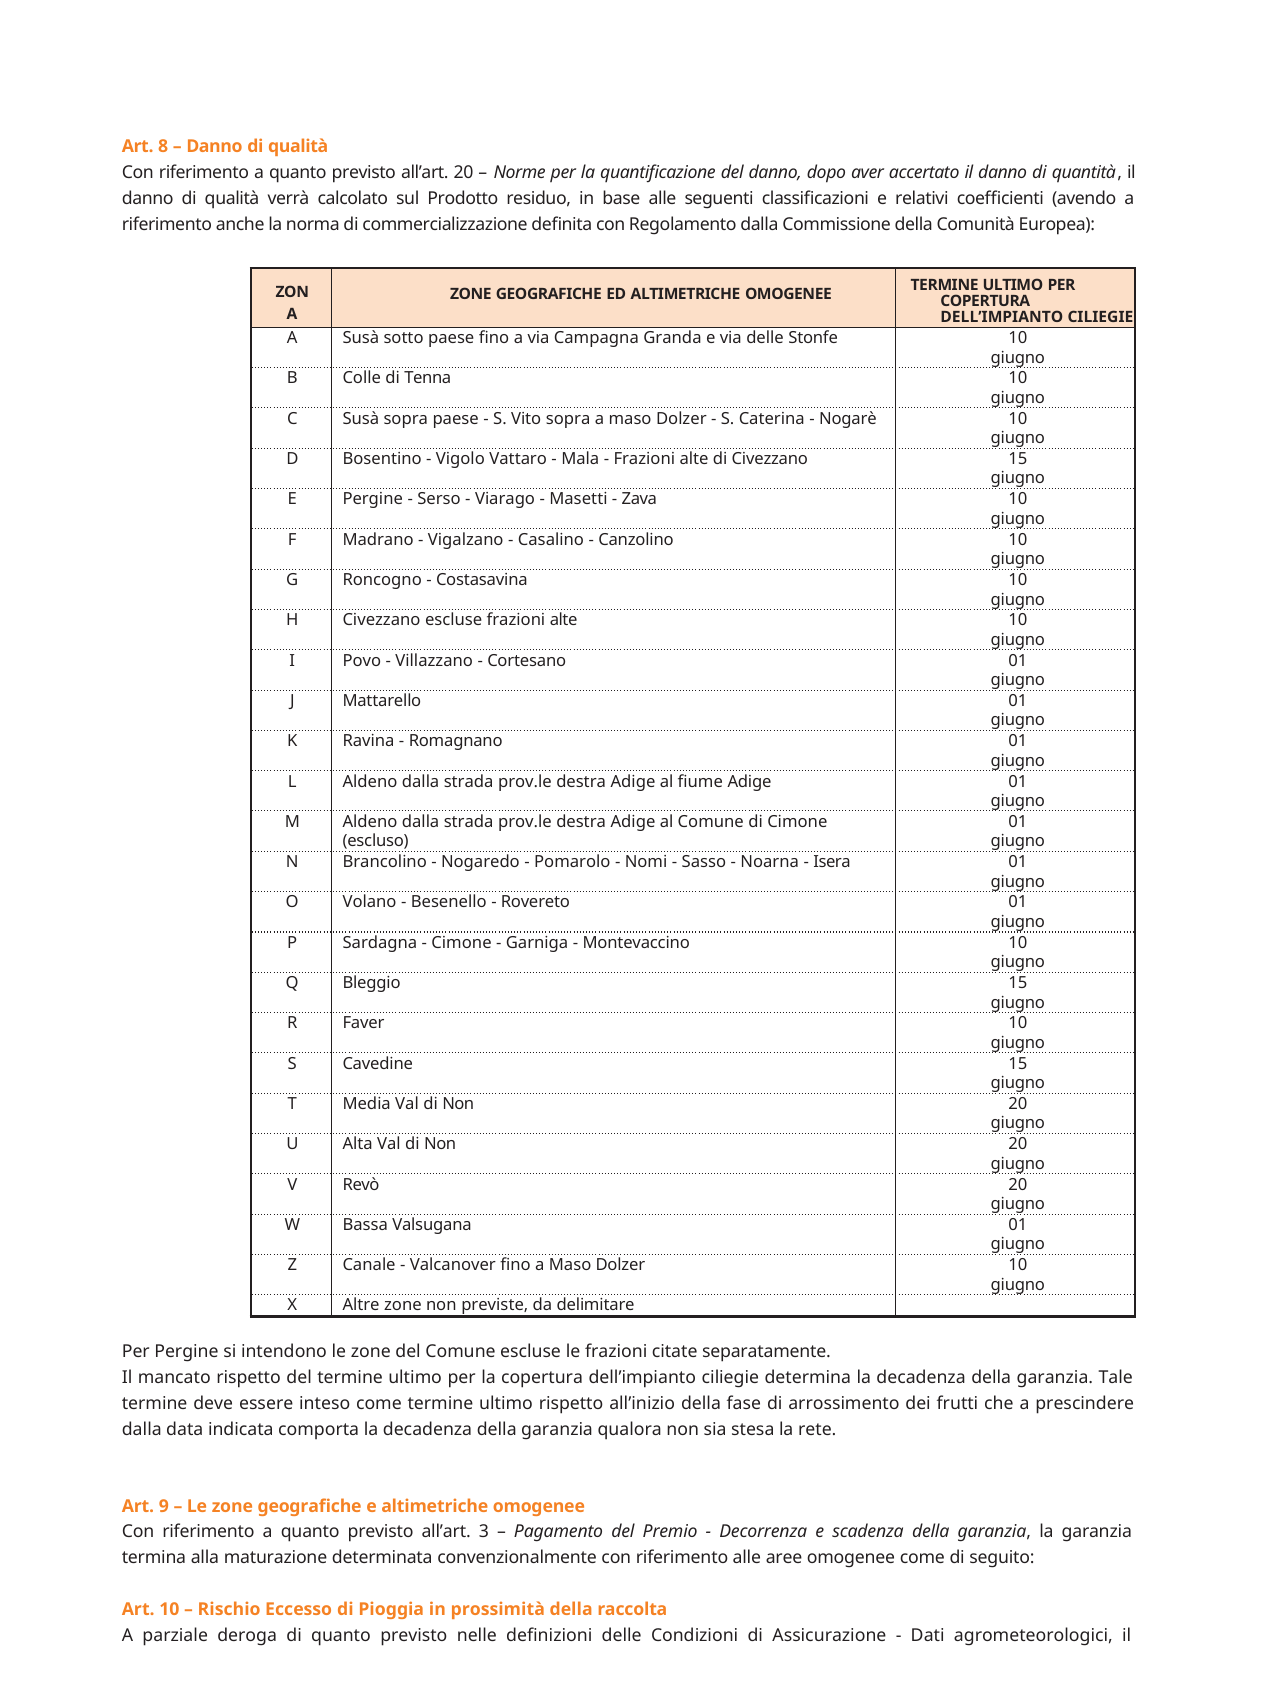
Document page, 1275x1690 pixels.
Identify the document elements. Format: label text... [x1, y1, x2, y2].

table_cell 01 giugno [896, 810, 1134, 851]
table_cell D [252, 448, 331, 488]
table_cell H [252, 609, 331, 649]
table_cell 01 giugno [896, 730, 1134, 770]
table_cell Ravina - Romagnano [332, 730, 895, 770]
table_cell 10 giugno [896, 931, 1134, 972]
table_header ZONE GEOGRAFICHE ED ALTIMETRICHE OMOGENEE [332, 269, 895, 327]
table_cell Canale - Valcanover fino a Maso Dolzer [332, 1254, 895, 1294]
table_cell Sardagna - Cimone - Garniga - Montevaccino [332, 931, 895, 972]
table_cell 01 giugno [896, 649, 1134, 689]
table_cell Mattarello [332, 690, 895, 730]
table_cell 01 giugno [896, 851, 1134, 891]
table_cell 10 giugno [896, 609, 1134, 649]
table_cell Altre zone non previste, da delimitare [332, 1294, 895, 1315]
text Per Pergine si intendono le zone del Comune escluse le frazioni citate separatamente. [122, 1339, 1212, 1363]
table_cell Q [252, 972, 331, 1012]
table_cell Media Val di Non [332, 1093, 895, 1133]
text Con riferimento a quanto previsto all’art. 3 – Pagamento del Premio - Decorrenza e scadenza della garanzia, la garanzia termina alla maturazione determinata convenzionalmente con riferimento alle aree omogenee come di seguito: [122, 1519, 1133, 1569]
table_cell 20 giugno [896, 1133, 1134, 1173]
table_cell K [252, 730, 331, 770]
table_cell Colle di Tenna [332, 367, 895, 407]
table_cell 10 giugno [896, 328, 1134, 367]
table_cell Roncogno - Costasavina [332, 569, 895, 609]
text Art. 8 – Danno di qualità [122, 134, 1212, 158]
table_cell B [252, 367, 331, 407]
table_cell G [252, 569, 331, 609]
table_cell Cavedine [332, 1052, 895, 1093]
table_cell 10 giugno [896, 528, 1134, 568]
text Art. 10 – Rischio Eccesso di Pioggia in prossimità della raccolta [122, 1597, 1212, 1621]
table_cell 20 giugno [896, 1173, 1134, 1213]
table_cell Bleggio [332, 972, 895, 1012]
table_cell 10 giugno [896, 407, 1134, 448]
table_cell 01 giugno [896, 770, 1134, 810]
table_cell Volano - Besenello - Rovereto [332, 891, 895, 931]
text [122, 1623, 1134, 1647]
table_cell S [252, 1052, 331, 1093]
table_cell W [252, 1214, 331, 1254]
table_cell 01 giugno [896, 1214, 1134, 1254]
table_cell Brancolino - Nogaredo - Pomarolo - Nomi - Sasso - Noarna - Isera [332, 851, 895, 891]
table_cell C [252, 407, 331, 448]
table_cell Susà sopra paese - S. Vito sopra a maso Dolzer - S. Caterina - Nogarè [332, 407, 895, 448]
table_cell Civezzano escluse frazioni alte [332, 609, 895, 649]
text Il mancato rispetto del termine ultimo per la copertura dell’impianto ciliegie determina la decadenza della garanzia. Tale termine deve essere inteso come termine ultimo rispetto all’inizio della fase di arrossimento dei frutti che a prescindere dalla data indicata comporta la decadenza della garanzia qualora non sia stesa la rete. [122, 1364, 1134, 1441]
table_cell 10 giugno [896, 569, 1134, 609]
table_cell [896, 1294, 1134, 1315]
table_header TERMINE ULTIMO PER COPERTURA DELL’IMPIANTO CILIEGIE [896, 269, 1134, 327]
table_cell Revò [332, 1173, 895, 1213]
table_cell Z [252, 1254, 331, 1294]
table_cell Pergine - Serso - Viarago - Masetti - Zava [332, 488, 895, 528]
table_cell 10 giugno [896, 1012, 1134, 1052]
table_cell Susà sotto paese fino a via Campagna Granda e via delle Stonfe [332, 328, 895, 367]
table_cell 10 giugno [896, 1254, 1134, 1294]
table_cell T [252, 1093, 331, 1133]
table_cell M [252, 810, 331, 851]
table_cell Bassa Valsugana [332, 1214, 895, 1254]
table_cell L [252, 770, 331, 810]
text Con riferimento a quanto previsto all’art. 20 – Norme per la quantificazione del danno, dopo aver accertato il danno di quantità, il danno di qualità verrà calcolato sul Prodotto residuo, in base alle seguenti classificazioni e relativi coefficienti (avendo a riferimento anche la norma di commercializzazione definita con Regolamento dalla Commissione della Comunità Europea): [122, 159, 1136, 236]
table_cell J [252, 690, 331, 730]
table_cell 15 giugno [896, 1052, 1134, 1093]
table_cell Aldeno dalla strada prov.le destra Adige al Comune di Cimone (escluso) [332, 810, 895, 851]
table_cell F [252, 528, 331, 568]
table_cell X [252, 1294, 331, 1315]
table_cell P [252, 931, 331, 972]
table_cell Povo - Villazzano - Cortesano [332, 649, 895, 689]
table_cell 10 giugno [896, 488, 1134, 528]
table_cell 10 giugno [896, 367, 1134, 407]
table_cell O [252, 891, 331, 931]
table_cell R [252, 1012, 331, 1052]
table_cell Alta Val di Non [332, 1133, 895, 1173]
table_cell Faver [332, 1012, 895, 1052]
table_cell I [252, 649, 331, 689]
table_cell 01 giugno [896, 891, 1134, 931]
table_cell 01 giugno [896, 690, 1134, 730]
table_cell Bosentino - Vigolo Vattaro - Mala - Frazioni alte di Civezzano [332, 448, 895, 488]
table_cell 20 giugno [896, 1093, 1134, 1133]
table_cell Madrano - Vigalzano - Casalino - Canzolino [332, 528, 895, 568]
table_cell A [252, 328, 331, 367]
table_cell Aldeno dalla strada prov.le destra Adige al fiume Adige [332, 770, 895, 810]
table_header ZONA [252, 269, 331, 327]
text Art. 9 – Le zone geografiche e altimetriche omogenee [122, 1493, 1212, 1517]
table_cell E [252, 488, 331, 528]
table_cell 15 giugno [896, 448, 1134, 488]
table_cell V [252, 1173, 331, 1213]
table_cell U [252, 1133, 331, 1173]
table_cell 15 giugno [896, 972, 1134, 1012]
table_cell N [252, 851, 331, 891]
